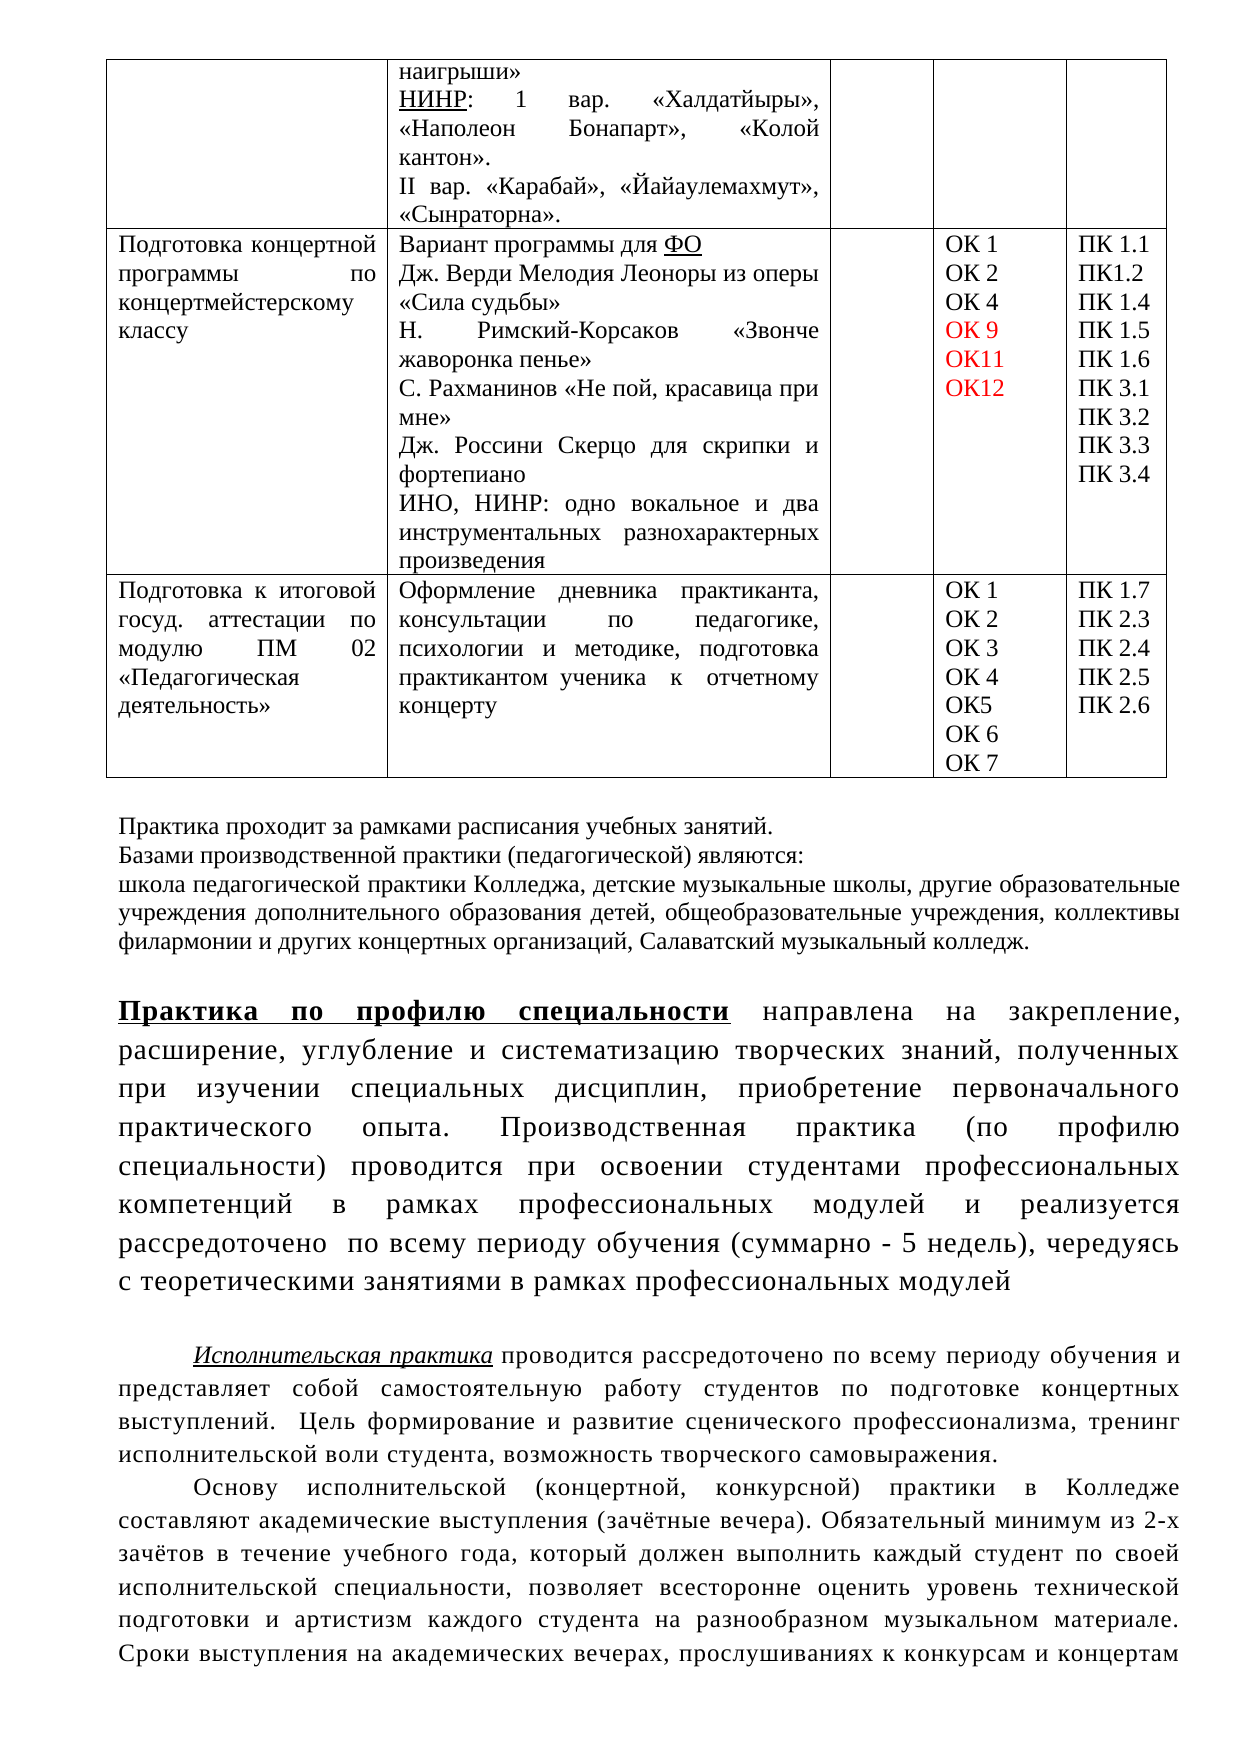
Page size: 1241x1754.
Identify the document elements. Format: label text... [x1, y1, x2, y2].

text Практика по профилю специальности направлена на закрепление, расширение, углубление и систематизацию творческих знаний, полученных при изучении специальных дисциплин, приобретение первоначального практического опыта. Производственная практика (по профилю специальности) проводится при освоении студентами профессиональных компетенций в рамках профессиональных модулей и реализуется рассредоточено по всему периоду обучения (суммарно - 5 недель), чередуясь с теоретическими занятиями в рамках профессиональных модулей [118, 993, 1181, 1297]
table_cell [831, 575, 933, 777]
table_cell Вариант программы для ФО Дж. Верди Мелодия Леоноры из оперы «Сила судьбы» Н. Римский-Корсаков «Звонче жаворонка пенье» С. Рахманинов «Не пой, красавица при мне» Дж. Россини Скерцо для скрипки и фортепиано ИНО, НИНР: одно вокальное и два инструментальных разнохарактерных произведения [388, 229, 830, 574]
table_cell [934, 60, 1066, 228]
table_cell Подготовка к итоговой госуд. аттестации по модулю ПМ 02 «Педагогическая деятельность» [107, 575, 387, 777]
text Исполнительская практика проводится рассредоточено по всему периоду обучения и представляет собой самостоятельную работу студентов по подготовке концертных выступлений. Цель формирование и развитие сценического профессионализма, тренинг исполнительской воли студента, возможность творческого самовыражения. [118, 1340, 1181, 1468]
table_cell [1067, 60, 1166, 228]
text Практика проходит за рамками расписания учебных занятий. [118, 811, 1181, 840]
table_cell Подготовка концертной программы по концертмейстерскому классу [107, 229, 387, 574]
table_cell ОК 1 ОК 2 ОК 4 ОК 9 ОК11 ОК12 [934, 229, 1066, 574]
table_cell ПК 1.7 ПК 2.3 ПК 2.4 ПК 2.5 ПК 2.6 [1067, 575, 1166, 777]
table_cell ПК 1.1 ПК1.2 ПК 1.4 ПК 1.5 ПК 1.6 ПК 3.1 ПК 3.2 ПК 3.3 ПК 3.4 [1067, 229, 1166, 574]
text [118, 1472, 1181, 1666]
text школа педагогической практики Колледжа, детские музыкальные школы, другие образовательные учреждения дополнительного образования детей, общеобразовательные учреждения, коллективы филармонии и других концертных организаций, Салаватский музыкальный колледж. [118, 869, 1181, 955]
table_cell Оформление дневника практиканта, консультации по педагогике, психологии и методике, подготовка практикантом ученика к отчетному концерту [388, 575, 830, 777]
table_cell ОК 1 ОК 2 ОК 3 ОК 4 ОК5 ОК 6 ОК 7 [934, 575, 1066, 777]
table_cell [831, 60, 933, 228]
table_cell [831, 229, 933, 574]
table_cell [107, 60, 387, 228]
text Базами производственной практики (педагогической) являются: [118, 840, 1181, 869]
